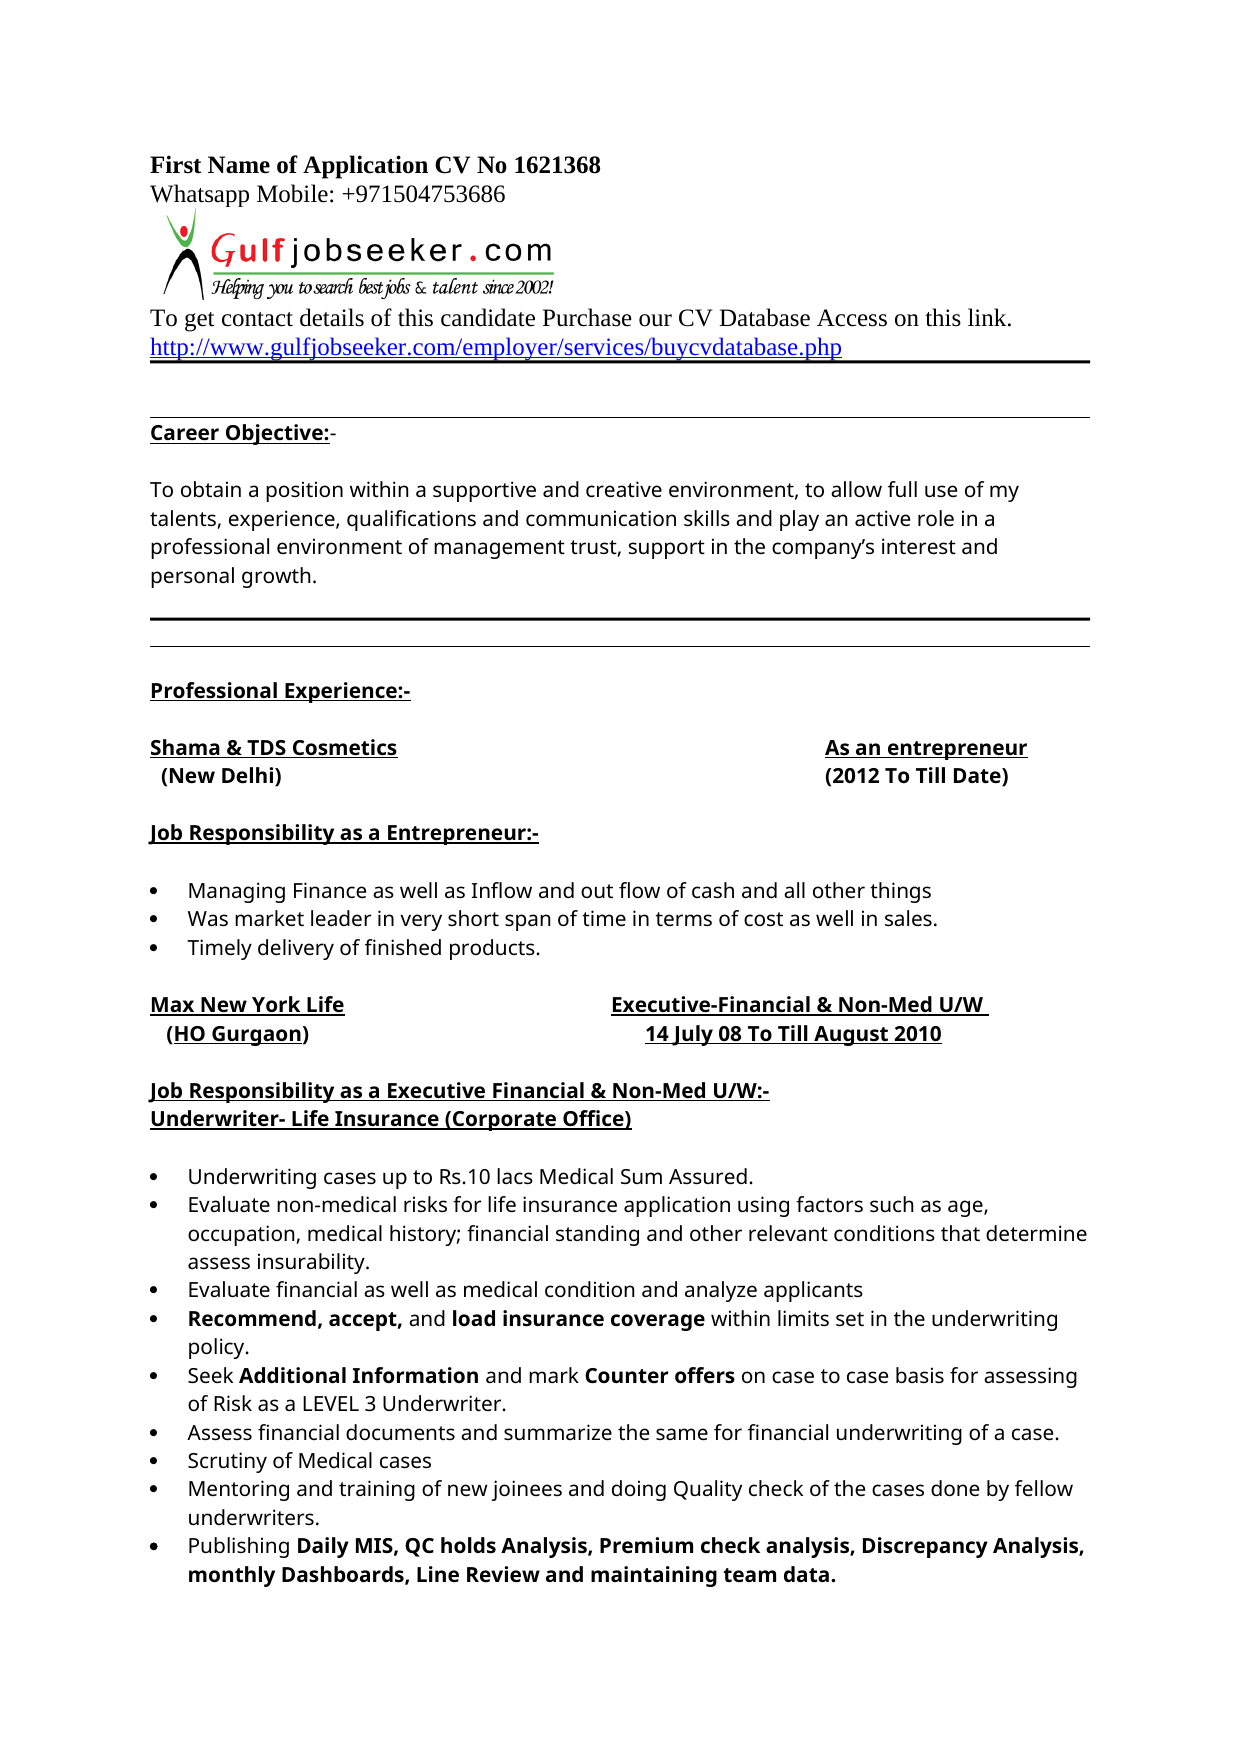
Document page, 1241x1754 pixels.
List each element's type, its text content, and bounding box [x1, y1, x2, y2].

text Whatsapp Mobile: +971504753686 [150, 179, 1090, 207]
text Max New York Life Executive-Financial & Non-Med U/W (HO Gurgaon) 14 July 08 To Till August 2010 Job Responsibility as a Executive Financial & Non-Med U/W:- [150, 990, 1090, 1104]
text http://www.gulfjobseeker.com/employer/services/buycvdatabase.php [150, 332, 1090, 360]
list Managing Finance as well as Inflow and out flow of cash and all other things [150, 876, 1090, 904]
list Scrutiny of Medical cases [150, 1446, 1090, 1474]
text Job Responsibility as a Entrepreneur:- [150, 818, 1090, 847]
text Career Objective:- To obtain a position within a supportive and creative environment, to allow full use of my talents, experience, qualifications and communication skills and play an active role in a professional environment of management trust, support in the company’s interest and personal growth. [150, 418, 1090, 589]
list Was market leader in very short span of time in terms of cost as well in sales. [150, 904, 1090, 933]
list Assess financial documents and summarize the same for financial underwriting of a case. [150, 1418, 1090, 1446]
list Publishing Daily MIS, QC holds Analysis, Premium check analysis, Discrepancy Analysis, monthly Dashboards, Line Review and maintaining team data. [150, 1531, 1090, 1588]
list Seek Additional Information and mark Counter offers on case to case basis for assessing of Risk as a LEVEL 3 Underwriter. [150, 1361, 1090, 1418]
list Underwriting cases up to Rs.10 lacs Medical Sum Assured. [150, 1162, 1090, 1190]
picture [150, 207, 578, 303]
list Evaluate financial as well as medical condition and analyze applicants [150, 1276, 1090, 1304]
text (New Delhi) (2012 To Till Date) [150, 761, 1090, 789]
list Mentoring and training of new joinees and doing Quality check of the cases done by fellow underwriters. [150, 1474, 1090, 1531]
text Underwriter- Life Insurance (Corporate Office) [150, 1104, 1090, 1133]
list Evaluate non-medical risks for life insurance application using factors such as age, occupation, medical history; financial standing and other relevant conditions that determine assess insurability. [150, 1190, 1090, 1276]
list Recommend, accept, and load insurance coverage within limits set in the underwriting policy. [150, 1304, 1090, 1361]
text To get contact details of this candidate Purchase our CV Database Access on this link. [150, 303, 1090, 332]
text First Name of Application CV No 1621368 [150, 150, 1090, 179]
list Timely delivery of finished products. [150, 933, 1090, 961]
text Professional Experience:- Shama & TDS Cosmetics As an entrepreneur [150, 676, 1090, 761]
